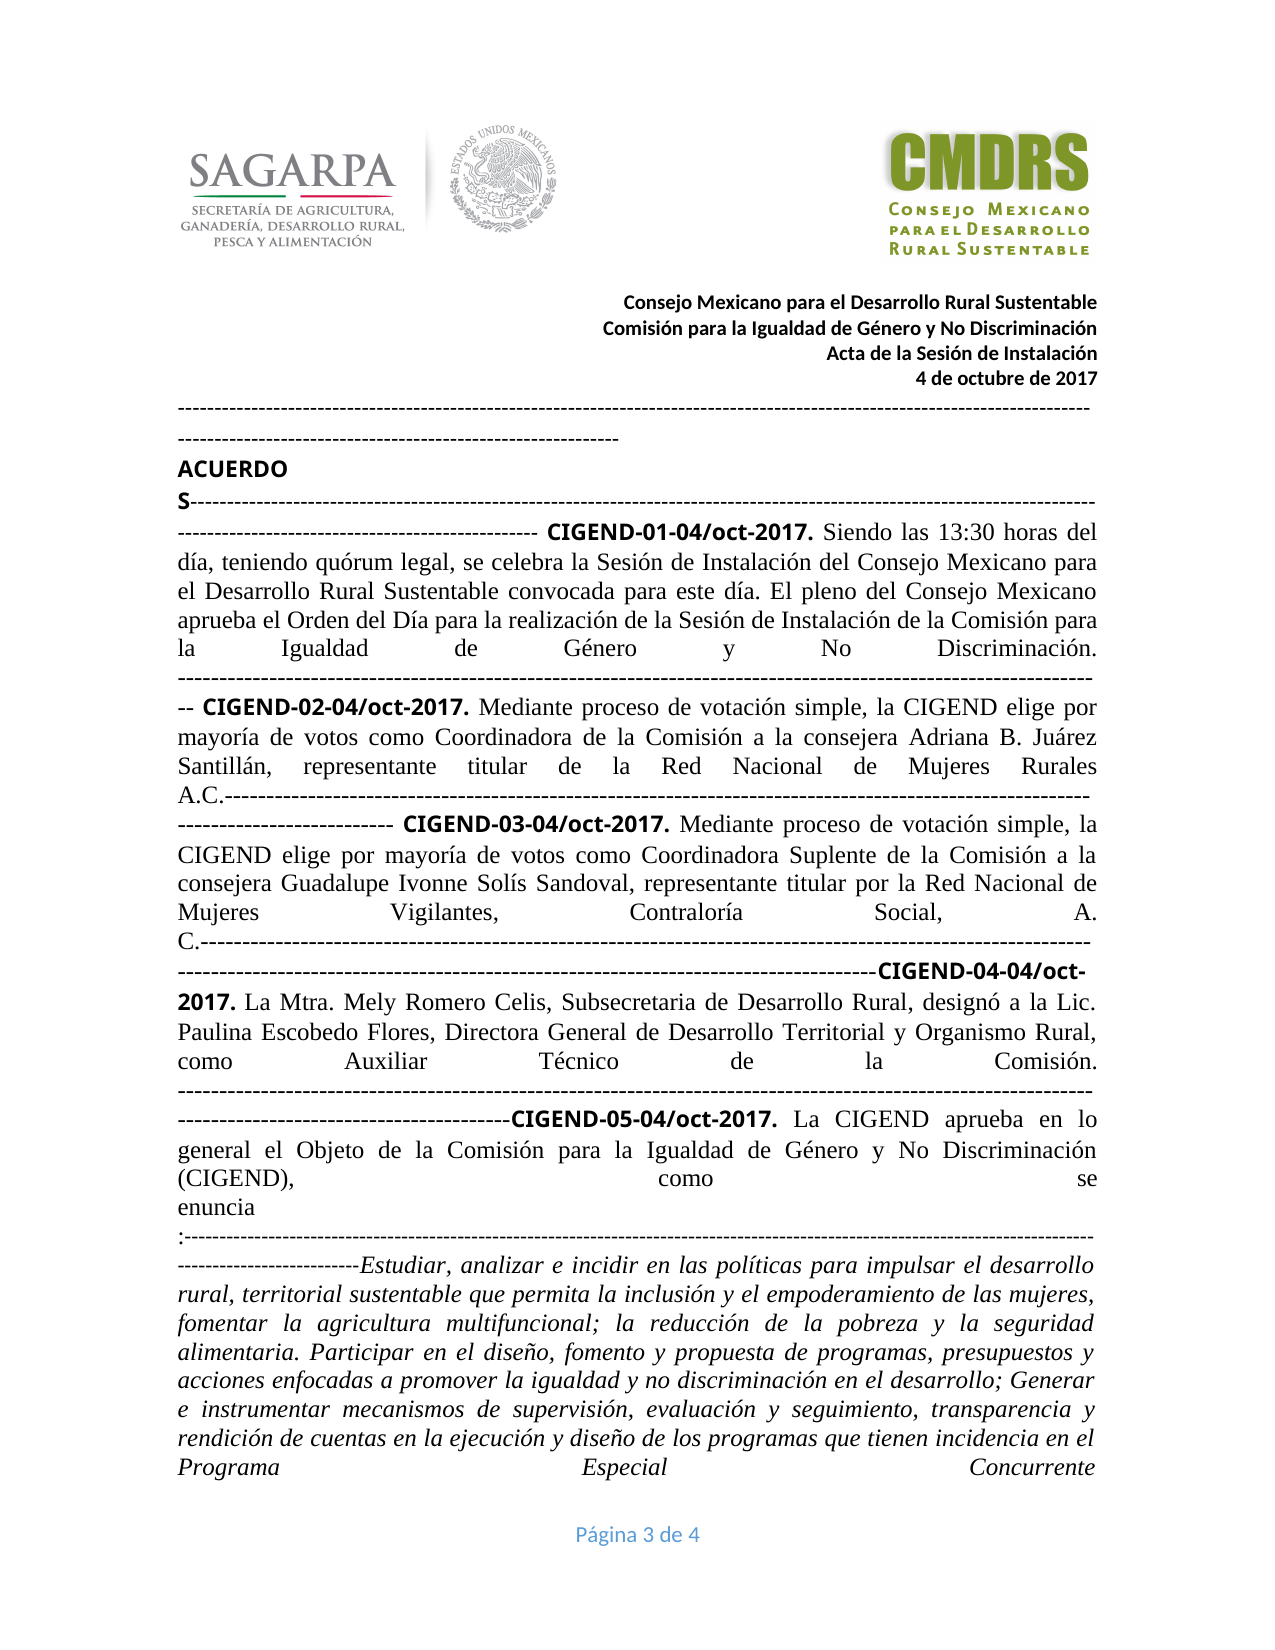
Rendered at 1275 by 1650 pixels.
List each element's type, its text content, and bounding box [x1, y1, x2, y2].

picture [177, 120, 560, 249]
picture [878, 121, 1100, 265]
